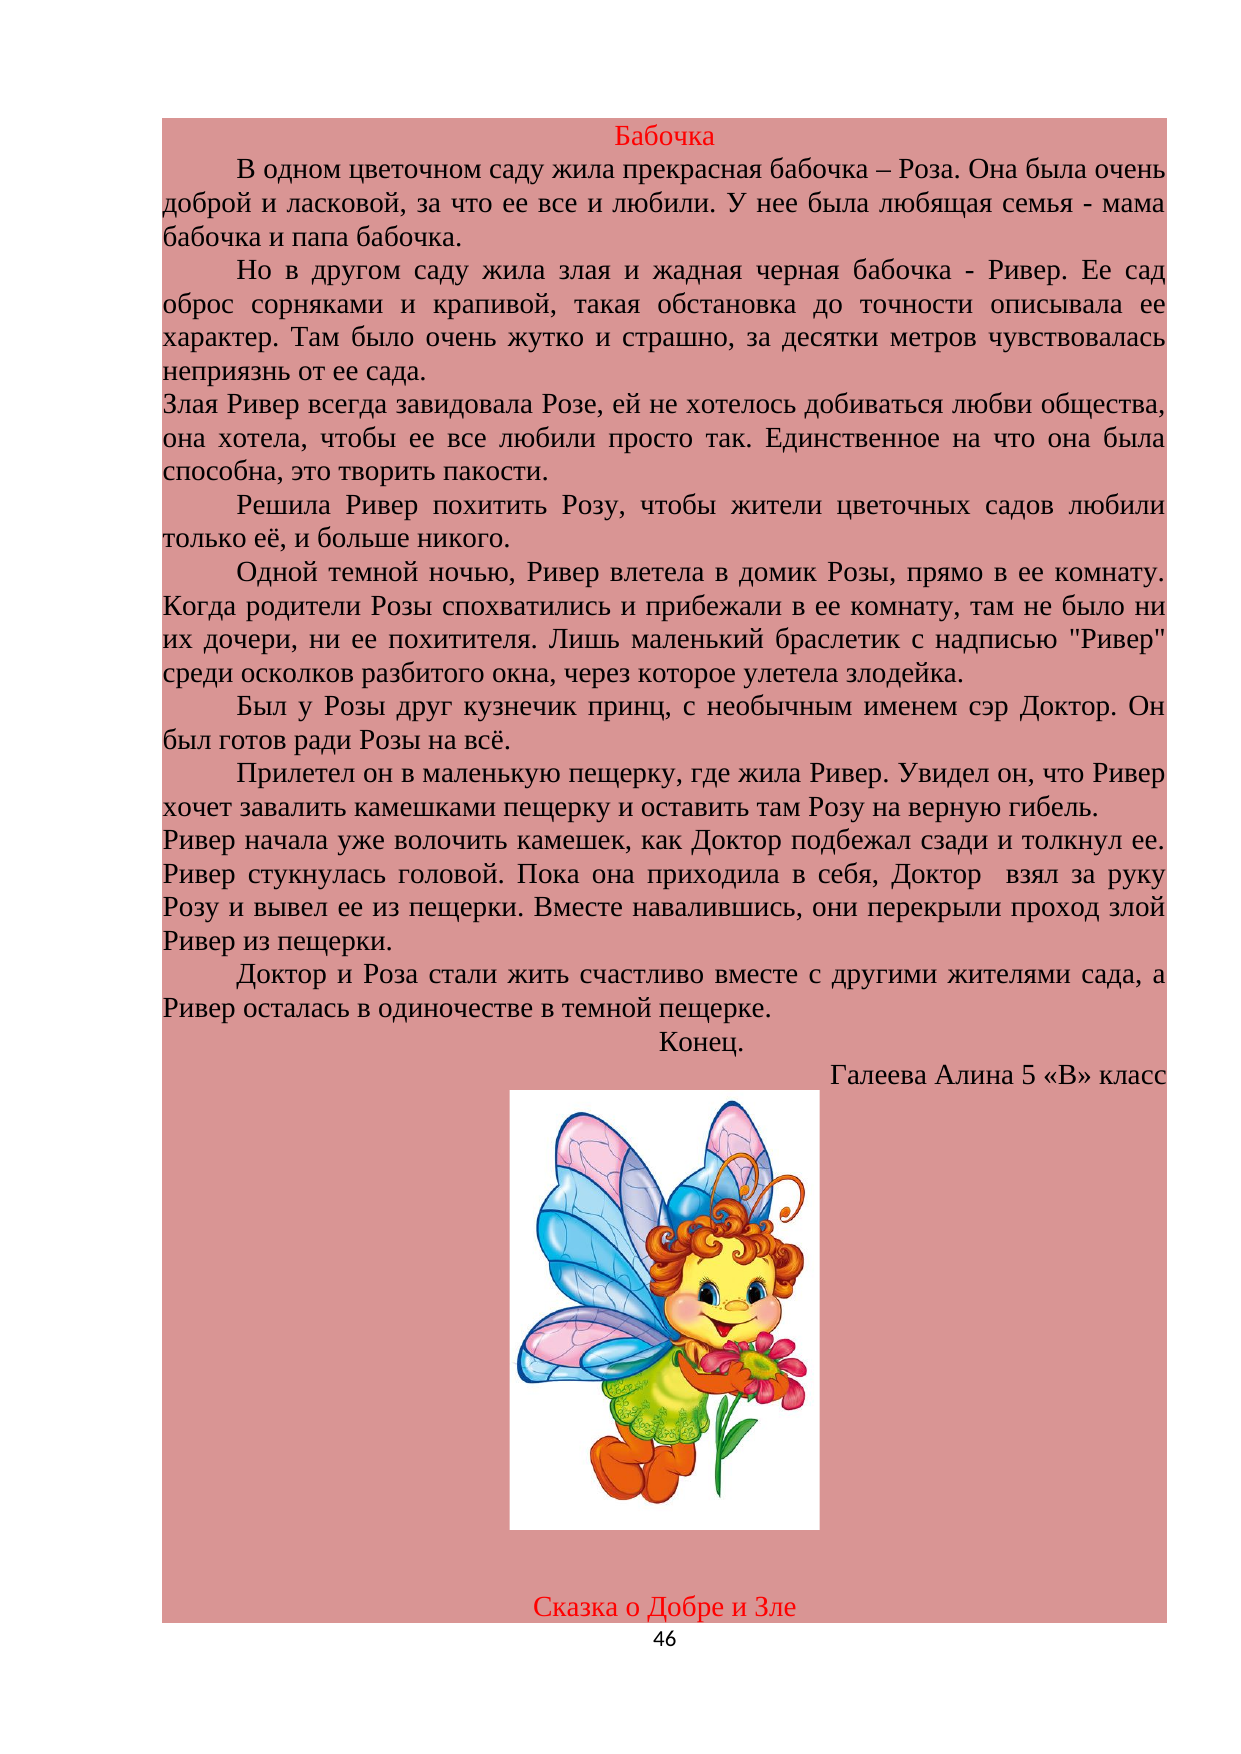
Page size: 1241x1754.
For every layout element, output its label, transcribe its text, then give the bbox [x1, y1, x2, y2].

text Сказка о Добре и Зле [162, 1589, 1167, 1623]
text В одном цветочном саду жила прекрасная бабочка – Роза. Она была очень доброй и ласковой, за что ее все и любили. У нее была любящая семья - мама бабочка и папа бабочка. [162, 152, 1167, 252]
text Злая Ривер всегда завидовала Розе, ей не хотелось добиваться любви общества, она хотела, чтобы ее все любили просто так. Единственное на что она была способна, это творить пакости. [162, 386, 1167, 487]
picture [509, 1090, 820, 1530]
text Галеева Алина 5 «В» класс [162, 1057, 1167, 1091]
text Бабочка [162, 118, 1167, 152]
text Ривер начала уже волочить камешек, как Доктор подбежал сзади и толкнул ее. Ривер стукнулась головой. Пока она приходила в себя, Доктор взял за руку Розу и вывел ее из пещерки. Вместе навалившись, они перекрыли проход злой Ривер из пещерки. [162, 822, 1167, 957]
text Доктор и Роза стали жить счастливо вместе с другими жителями сада, а Ривер осталась в одиночестве в темной пещерке. [162, 957, 1167, 1024]
text Одной темной ночью, Ривер влетела в домик Розы, прямо в ее комнату. Когда родители Розы спохватились и прибежали в ее комнату, там не было ни их дочери, ни ее похитителя. Лишь маленький браслетик с надписью "Ривер" среди осколков разбитого окна, через которое улетела злодейка. [162, 554, 1167, 688]
text Конец. [162, 1024, 1167, 1057]
text Решила Ривер похитить Розу, чтобы жители цветочных садов любили только её, и больше никого. [162, 487, 1167, 554]
text Но в другом саду жила злая и жадная черная бабочка - Ривер. Ее сад оброс сорняками и крапивой, такая обстановка до точности описывала ее характер. Там было очень жутко и страшно, за десятки метров чувствовалась неприязнь от ее сада. [162, 252, 1167, 386]
text Был у Розы друг кузнечик принц, с необычным именем сэр Доктор. Он был готов ради Розы на всё. [162, 688, 1167, 755]
text Прилетел он в маленькую пещерку, где жила Ривер. Увидел он, что Ривер хочет завалить камешками пещерку и оставить там Розу на верную гибель. [162, 755, 1167, 822]
